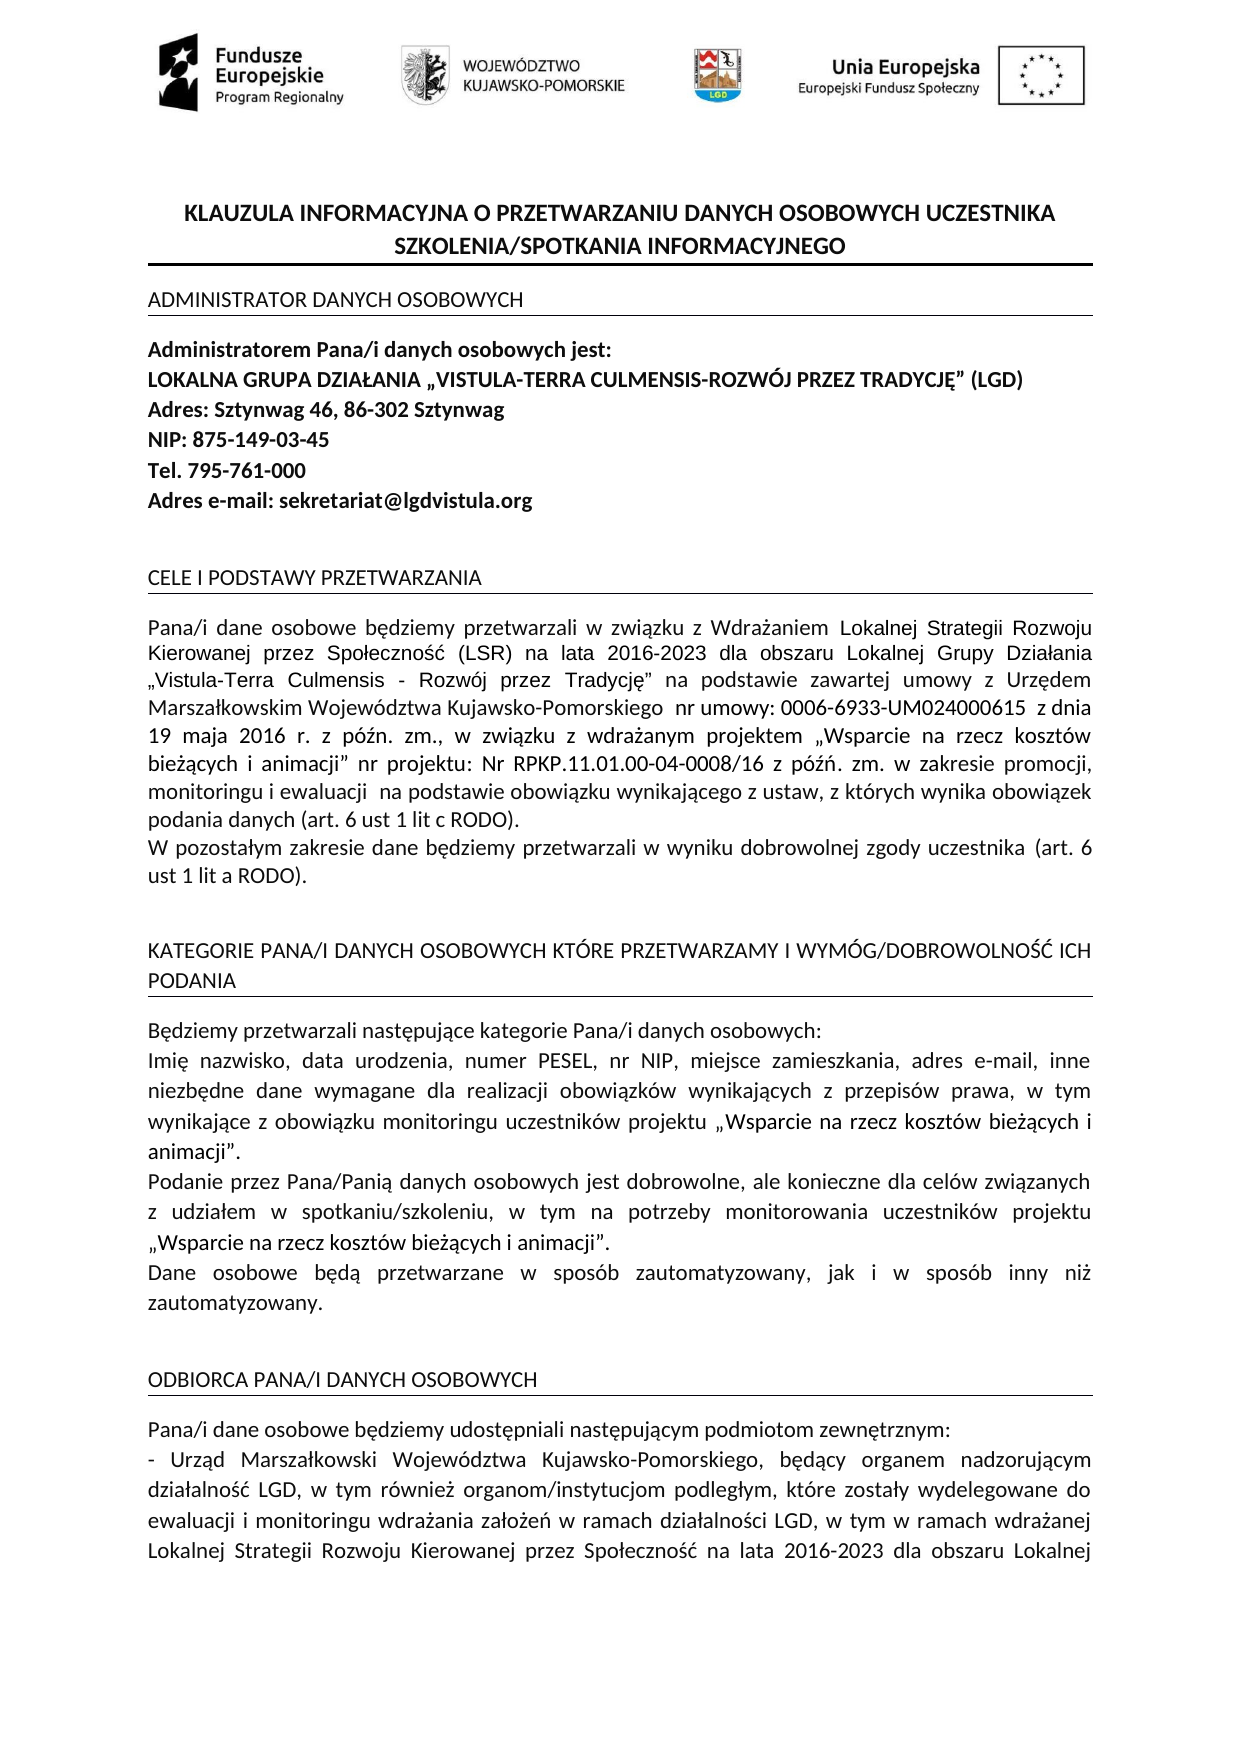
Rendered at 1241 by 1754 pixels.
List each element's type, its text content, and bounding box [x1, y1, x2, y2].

text Będziemy przetwarzali następujące kategorie Pana/i danych osobowych: [148, 1016, 1093, 1044]
text CELE I PODSTAWY PRZETWARZANIA [148, 563, 1093, 593]
text LOKALNA GRUPA DZIAŁANIA „VISTULA-TERRA CULMENSIS-ROZWÓJ PRZEZ TRADYCJĘ” (LGD) [148, 365, 1093, 393]
text Podanie przez Pana/Panią danych osobowych jest dobrowolne, ale konieczne dla celów związanych z udziałem w spotkaniu/szkoleniu, w tym na potrzeby monitorowania uczestników projektu „Wsparcie na rzecz kosztów bieżących i animacji”. [148, 1167, 1093, 1256]
text NIP: 875-149-03-45 [148, 426, 1093, 453]
text KLAUZULA INFORMACYJNA O PRZETWARZANIU DANYCH OSOBOWYCH UCZESTNIKA SZKOLENIA/SPOTKANIA INFORMACYJNEGO [148, 197, 1093, 263]
text Tel. 795-761-000 [148, 456, 1093, 484]
text Imię nazwisko, data urodzenia, numer PESEL, nr NIP, miejsce zamieszkania, adres e-mail, inne niezbędne dane wymagane dla realizacji obowiązków wynikających z przepisów prawa, w tym wynikające z obowiązku monitoringu uczestników projektu „Wsparcie na rzecz kosztów bieżących i animacji”. [148, 1046, 1093, 1165]
text KATEGORIE PANA/I DANYCH OSOBOWYCH KTÓRE PRZETWARZAMY I WYMÓG/DOBROWOLNOŚĆ ICH PODANIA [148, 936, 1093, 996]
picture [147, 29, 1093, 114]
text Adres: Sztynwag 46, 86-302 Sztynwag [148, 395, 1093, 423]
text ADMINISTRATOR DANYCH OSOBOWYCH [148, 285, 1093, 315]
text W pozostałym zakresie dane będziemy przetwarzali w wyniku dobrowolnej zgody uczestnika (art. 6 ust 1 lit a RODO). [148, 833, 1092, 889]
text Administratorem Pana/i danych osobowych jest: [148, 335, 1093, 363]
text ODBIORCA PANA/I DANYCH OSOBOWYCH [148, 1365, 1093, 1395]
text Adres e-mail: sekretariat@lgdvistula.org [148, 486, 1093, 514]
text Pana/i dane osobowe będziemy udostępniali następującym podmiotom zewnętrznym: [148, 1415, 1093, 1443]
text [148, 1445, 1093, 1564]
text Pana/i dane osobowe będziemy przetwarzali w związku z Wdrażaniem Lokalnej Strategii Rozwoju Kierowanej przez Społeczność (LSR) na lata 2016-2023 dla obszaru Lokalnej Grupy Działania „Vistula-Terra Culmensis - Rozwój przez Tradycję” na podstawie zawartej umowy z Urzędem Marszałkowskim Województwa Kujawsko-Pomorskiego nr umowy: 0006-6933-UM024000615 z dnia 19 maja 2016 r. z późn. zm., w związku z wdrażanym projektem „Wsparcie na rzecz kosztów bieżących i animacji” nr projektu: Nr RPKP.11.01.00-04-0008/16 z późń. zm. w zakresie promocji, monitoringu i ewaluacji na podstawie obowiązku wynikającego z ustaw, z których wynika obowiązek podania danych (art. 6 ust 1 lit c RODO). [148, 613, 1092, 833]
text Dane osobowe będą przetwarzane w sposób zautomatyzowany, jak i w sposób inny niż zautomatyzowany. [148, 1258, 1093, 1316]
